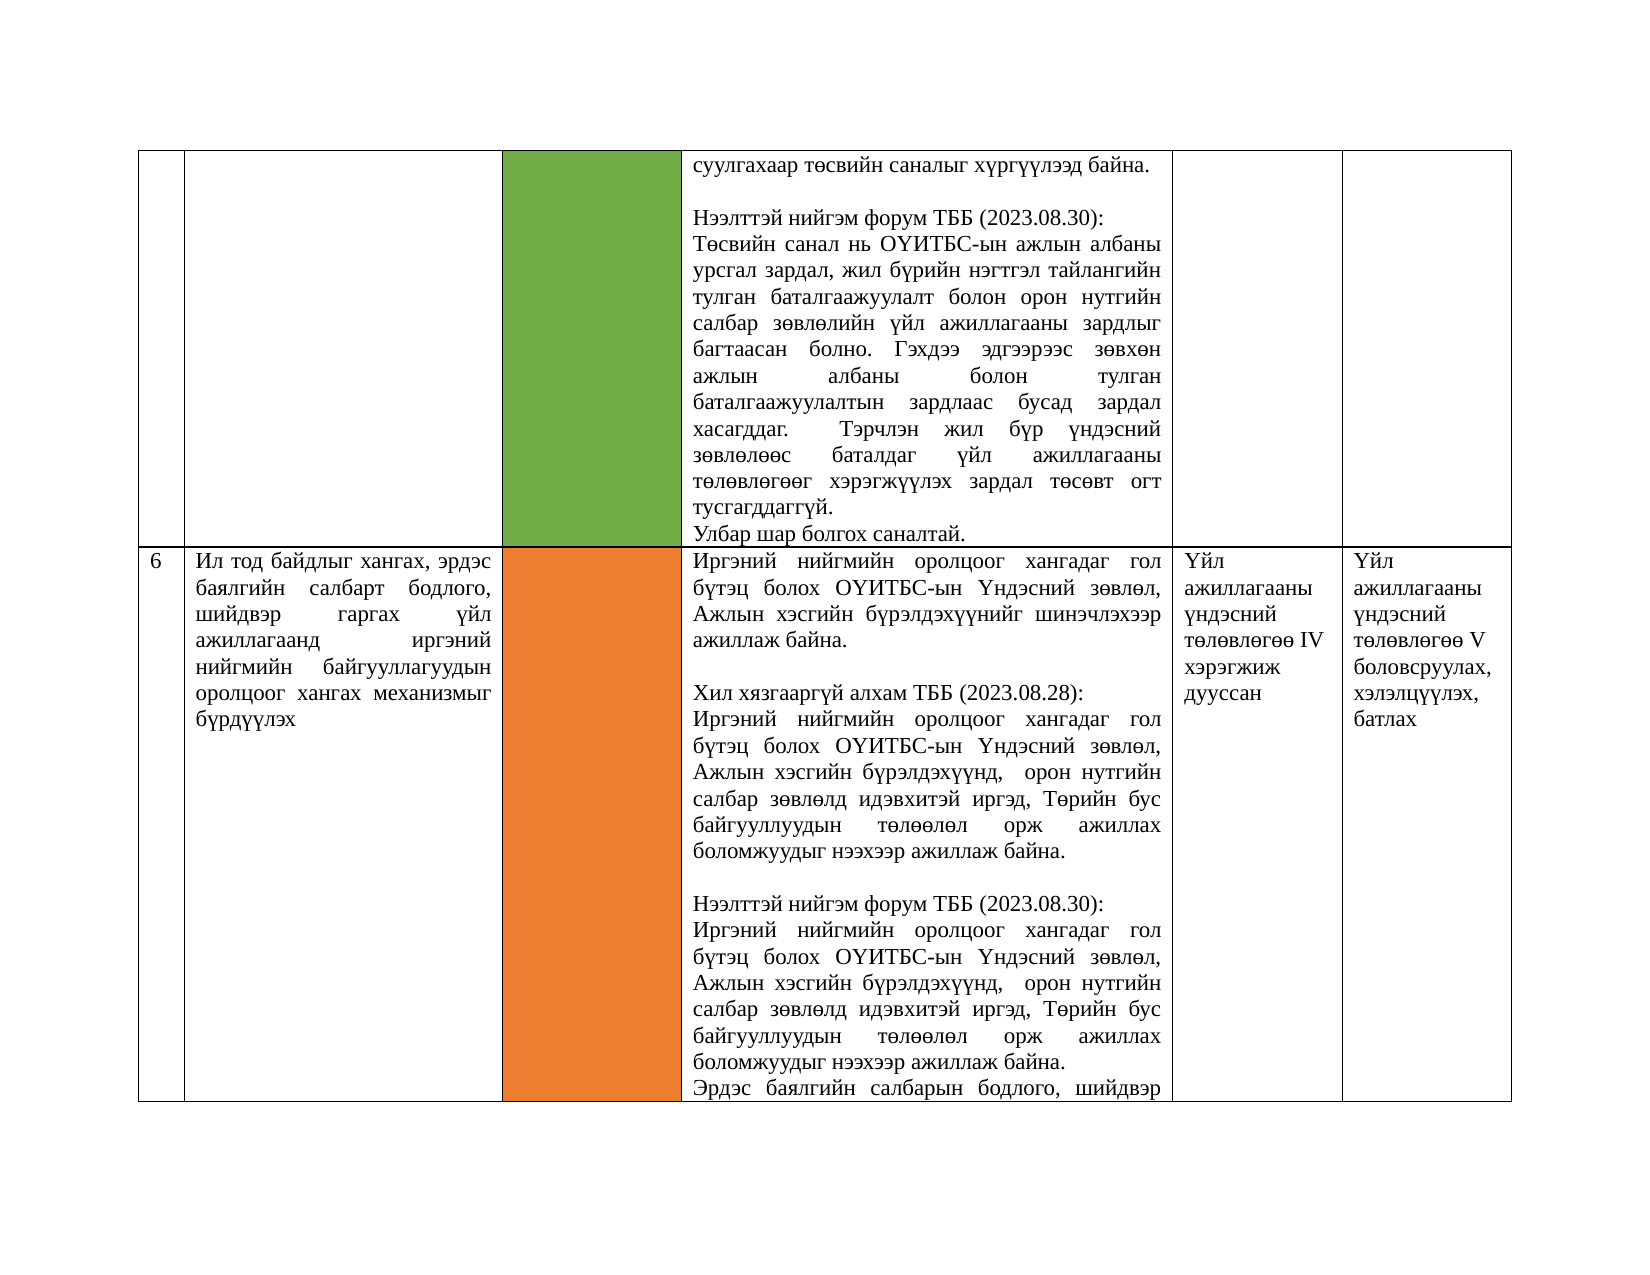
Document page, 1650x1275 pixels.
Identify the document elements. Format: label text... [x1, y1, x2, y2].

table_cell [682, 548, 1172, 1101]
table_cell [1173, 548, 1342, 1101]
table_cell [185, 151, 502, 546]
table_cell 5 [139, 151, 184, 546]
table_cell [503, 548, 681, 1101]
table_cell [185, 548, 502, 1101]
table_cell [682, 151, 1172, 546]
table_cell [503, 151, 681, 546]
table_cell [1173, 151, 1342, 546]
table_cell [1343, 548, 1511, 1101]
table_cell 6 [139, 548, 184, 1101]
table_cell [1343, 151, 1511, 546]
